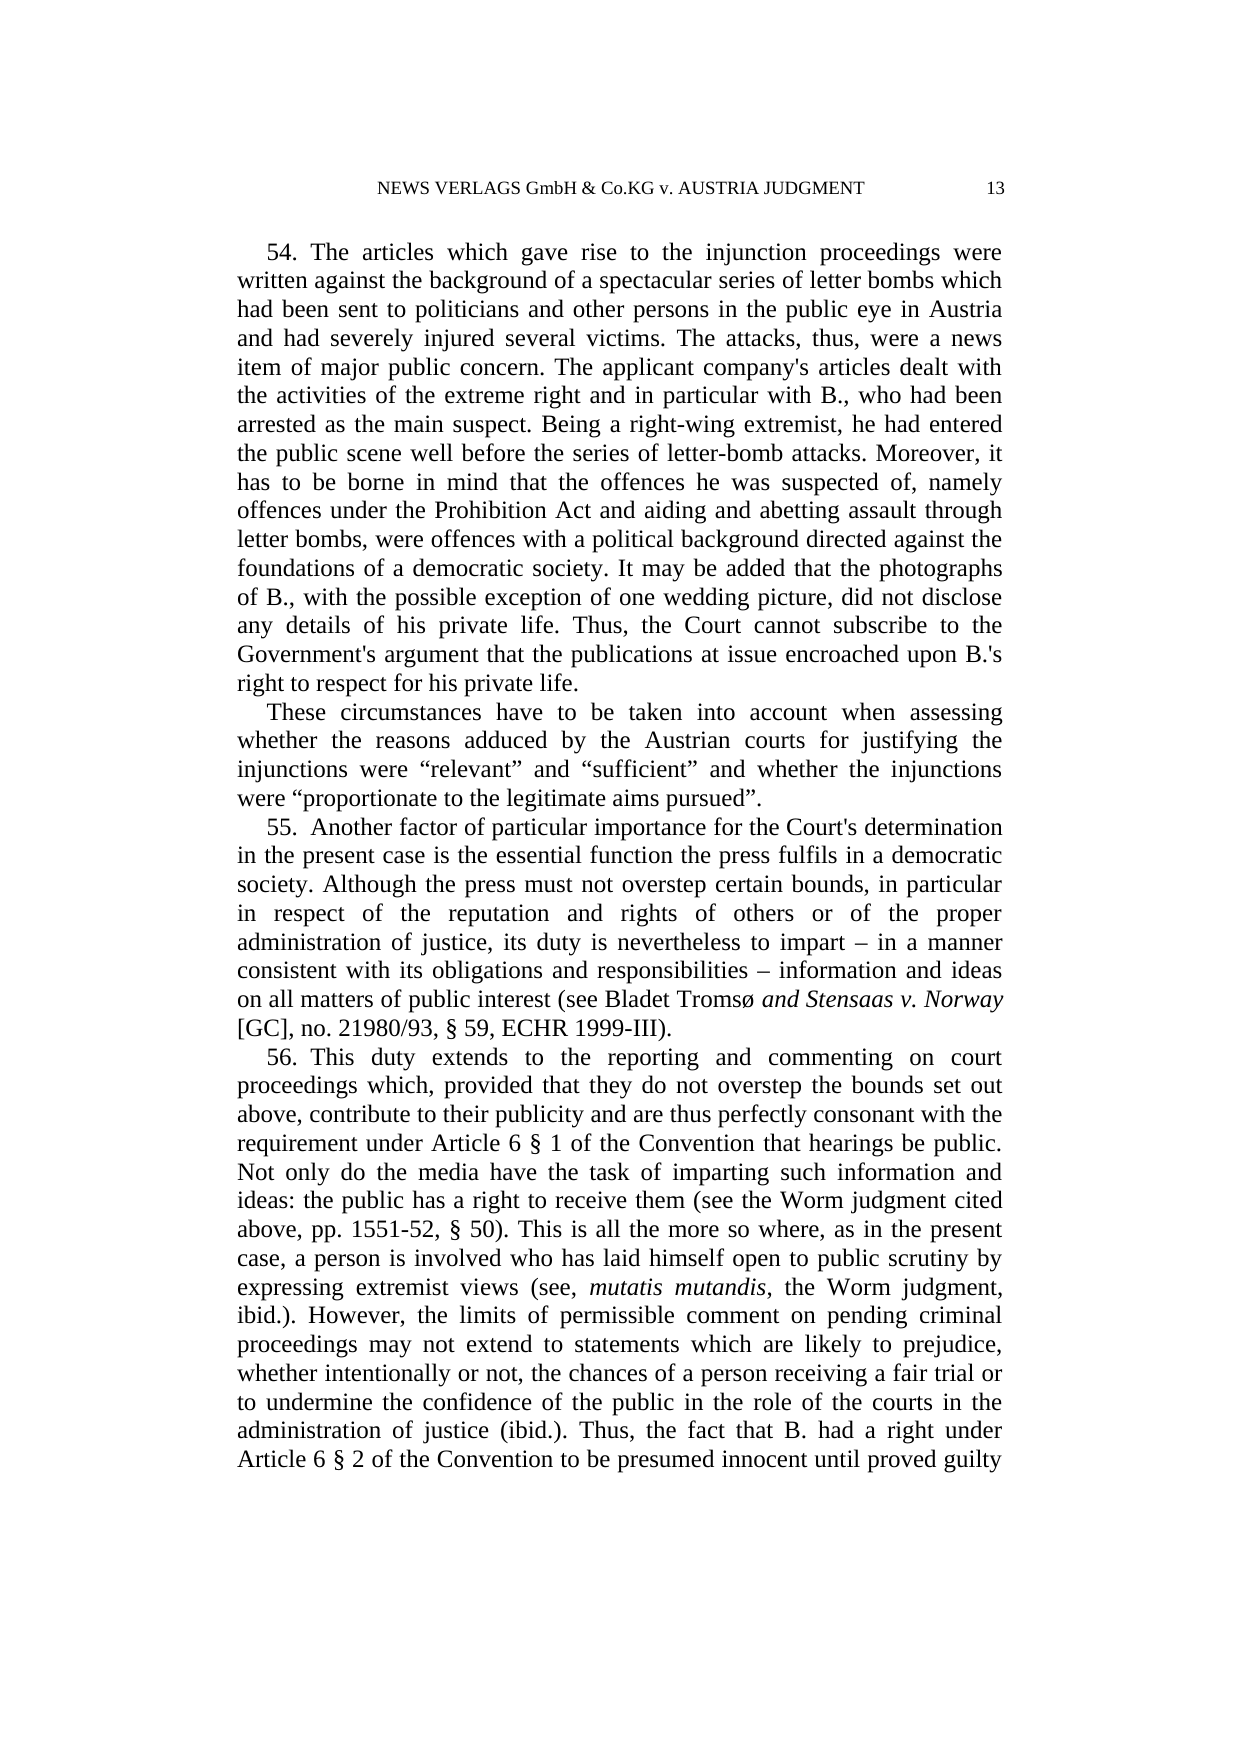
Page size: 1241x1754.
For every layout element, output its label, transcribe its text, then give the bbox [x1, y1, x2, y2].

text These circumstances have to be taken into account when assessing whether the reasons adduced by the Austrian courts for justifying the injunctions were “relevant” and “sufficient” and whether the injunctions were “proportionate to the legitimate aims pursued”. [237, 697, 1003, 812]
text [237, 1042, 1003, 1473]
text 54. The articles which gave rise to the injunction proceedings were written against the background of a spectacular series of letter bombs which had been sent to politicians and other persons in the public eye in and had severely injured several victims. The attacks, thus, were a news item of major public concern. The applicant company's articles dealt with the activities of the extreme right and in particular with B., who had been arrested as the main suspect. Being a right-wing extremist, he had entered the public scene well before the series of letter-bomb attacks. Moreover, it has to be borne in mind that the offences he was suspected of, namely offences under the Prohibition Act and aiding and abetting assault through letter bombs, were offences with a political background directed against the foundations of a democratic society. It may be added that the photographs of B., with the possible exception of one wedding picture, did not disclose any details of his private life. Thus, the Court cannot subscribe to the Government's argument that the publications at issue encroached upon B.'s right to respect for his private life. [237, 237, 1003, 697]
text 55. Another factor of particular importance for the Court's determination in the present case is the essential function the press fulfils in a democratic society. Although the press must not overstep certain bounds, in particular in respect of the reputation and rights of others or of the proper administration of justice, its duty is nevertheless to impart – in a manner consistent with its obligations and responsibilities – information and ideas on all matters of public interest (see Bladet Tromsø and Stensaas v. Norway [GC], no. 21980/93, § 59, ECHR 1999-III). [237, 812, 1003, 1042]
